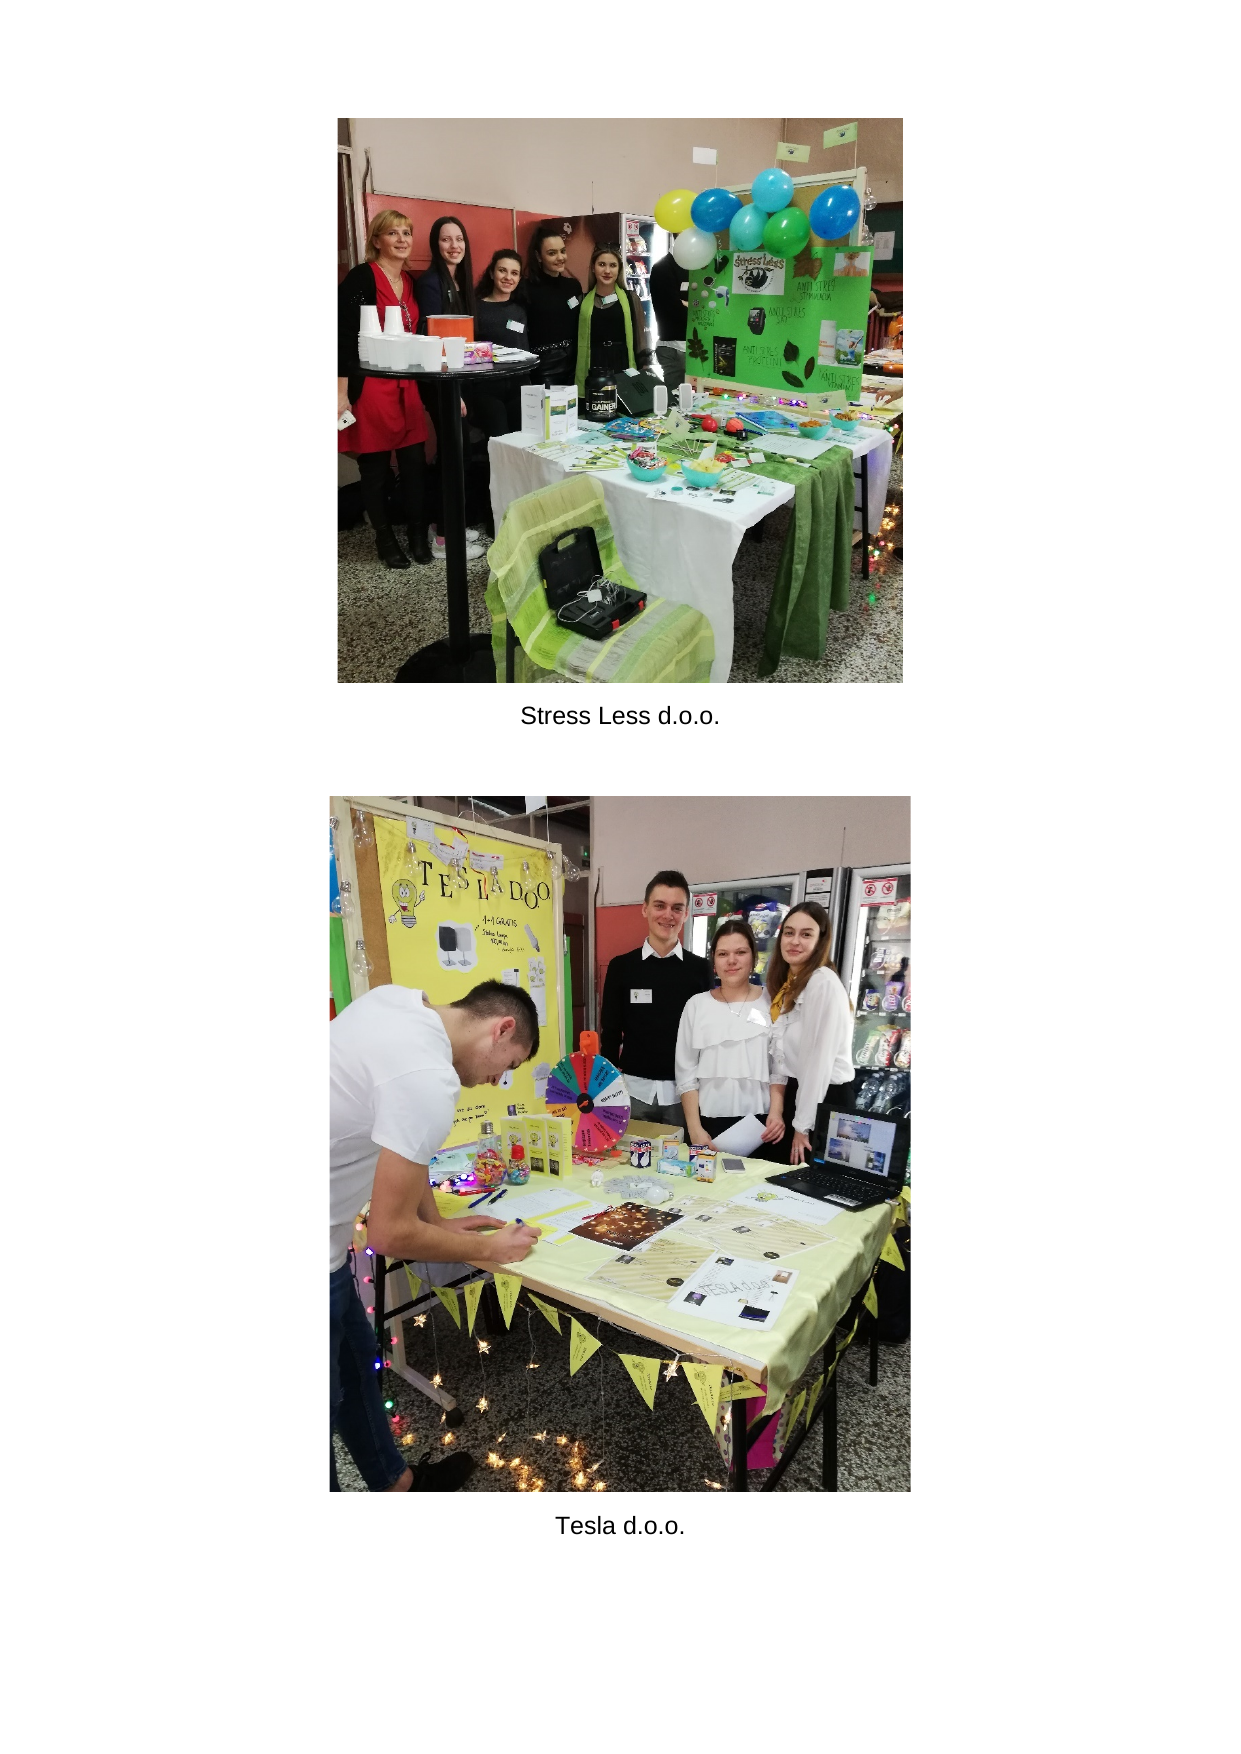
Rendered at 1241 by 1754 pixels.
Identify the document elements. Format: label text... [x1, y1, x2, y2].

text Stress Less d.o.o. [148, 701, 1093, 730]
text Tesla d.o.o. [148, 1511, 1093, 1539]
picture [329, 796, 911, 1492]
picture [337, 118, 903, 683]
